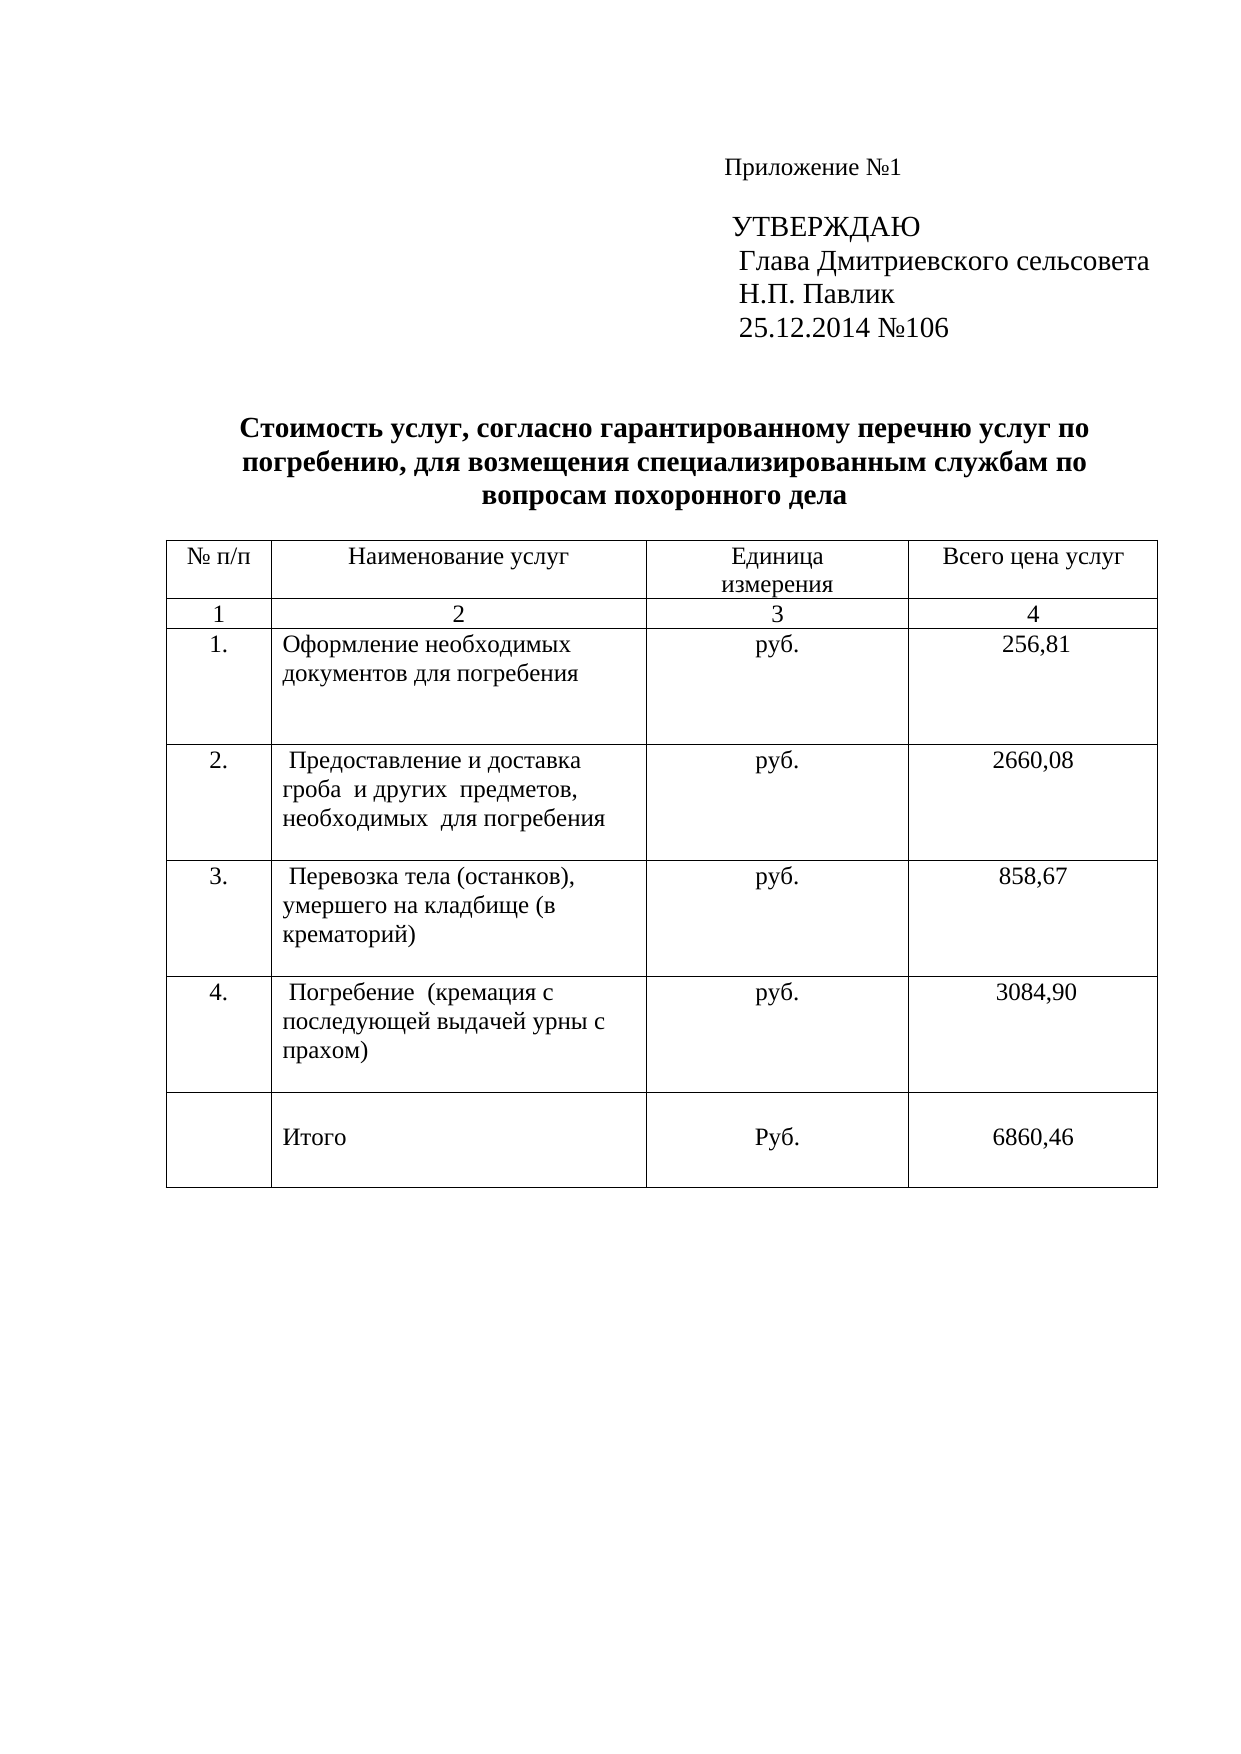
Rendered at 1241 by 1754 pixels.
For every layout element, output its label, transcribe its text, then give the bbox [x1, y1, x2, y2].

table_header № п/п [167, 541, 271, 598]
table_cell 1. [167, 629, 271, 744]
table_cell 2 [272, 599, 646, 628]
table_cell 858,67 [909, 861, 1157, 976]
table_cell руб. [647, 977, 908, 1092]
table_cell Погребение (кремация с последующей выдачей урны с прахом) [272, 977, 646, 1092]
table_cell [167, 1093, 271, 1187]
table_header Всего цена услуг [909, 541, 1157, 598]
table_cell 4 [909, 599, 1157, 628]
text УТВЕРЖДАЮ [177, 209, 1152, 243]
table_header Наименование услуг [272, 541, 646, 598]
table_cell 4. [167, 977, 271, 1092]
text Стоимость услуг, согласно гарантированному перечню услуг по погребению, для возмещения специализированным службам по вопросам похоронного дела [177, 410, 1152, 511]
text Глава Дмитриевского сельсовета [177, 243, 1152, 276]
table_cell 2660,08 [909, 745, 1157, 860]
table_cell 2. [167, 745, 271, 860]
table_header Единица измерения [647, 541, 908, 598]
table_cell руб. [647, 629, 908, 744]
table_cell 256,81 [909, 629, 1157, 744]
text 25.12.2014 №106 [177, 310, 1152, 343]
table_cell 3. [167, 861, 271, 976]
table_cell 1 [167, 599, 271, 628]
table_cell Руб. [647, 1093, 908, 1187]
text Приложение №1 [177, 152, 1152, 180]
table_cell руб. [647, 745, 908, 860]
table_cell Предоставление и доставка гроба и других предметов, необходимых для погребения [272, 745, 646, 860]
table_cell 3 [647, 599, 908, 628]
table_cell Перевозка тела (останков), умершего на кладбище (в крематорий) [272, 861, 646, 976]
text Н.П. Павлик [177, 276, 1152, 310]
table_cell Итого [272, 1093, 646, 1187]
table_cell 3084,90 [909, 977, 1157, 1092]
table_cell Оформление необходимых документов для погребения [272, 629, 646, 744]
table_cell 6860,46 [909, 1093, 1157, 1187]
table_cell руб. [647, 861, 908, 976]
